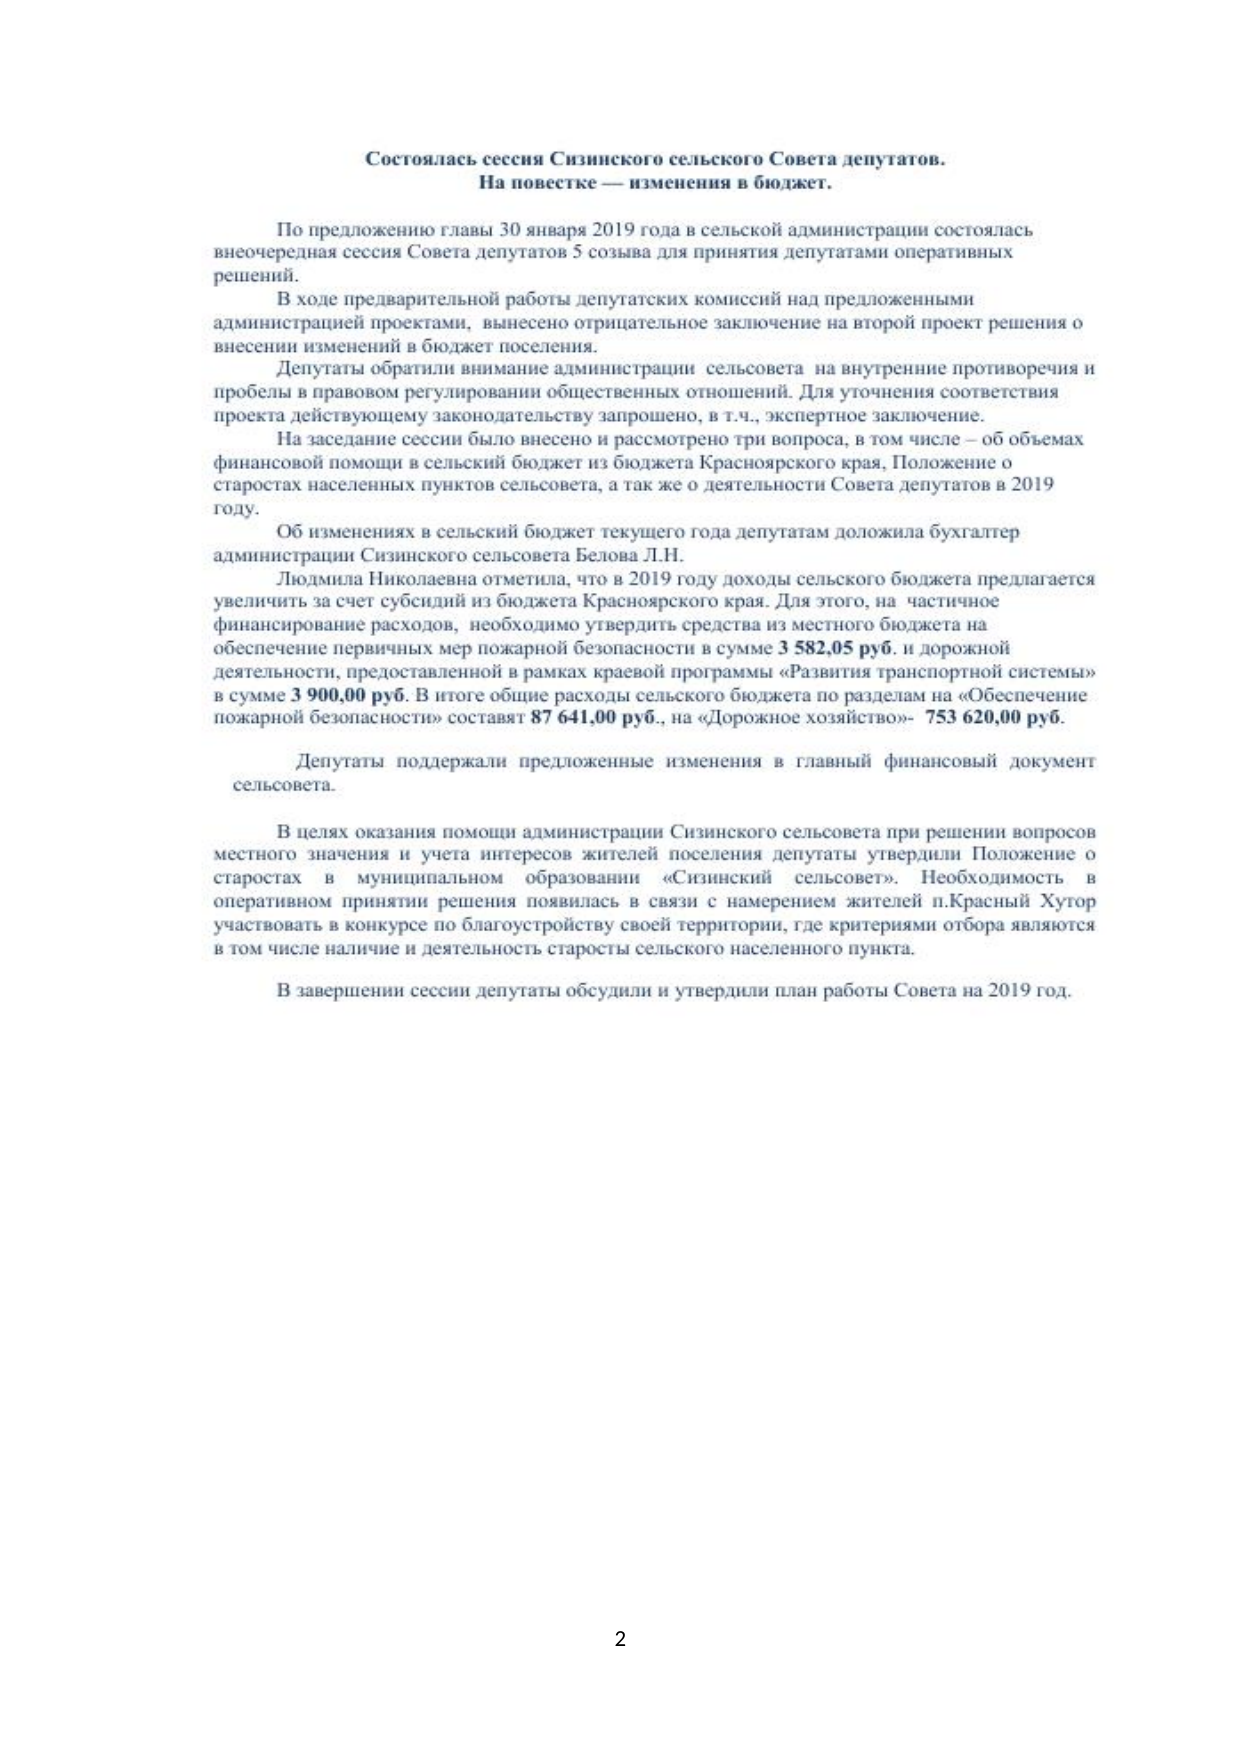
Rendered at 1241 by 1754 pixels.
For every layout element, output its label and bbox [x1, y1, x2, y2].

picture [88, 44, 1147, 1464]
